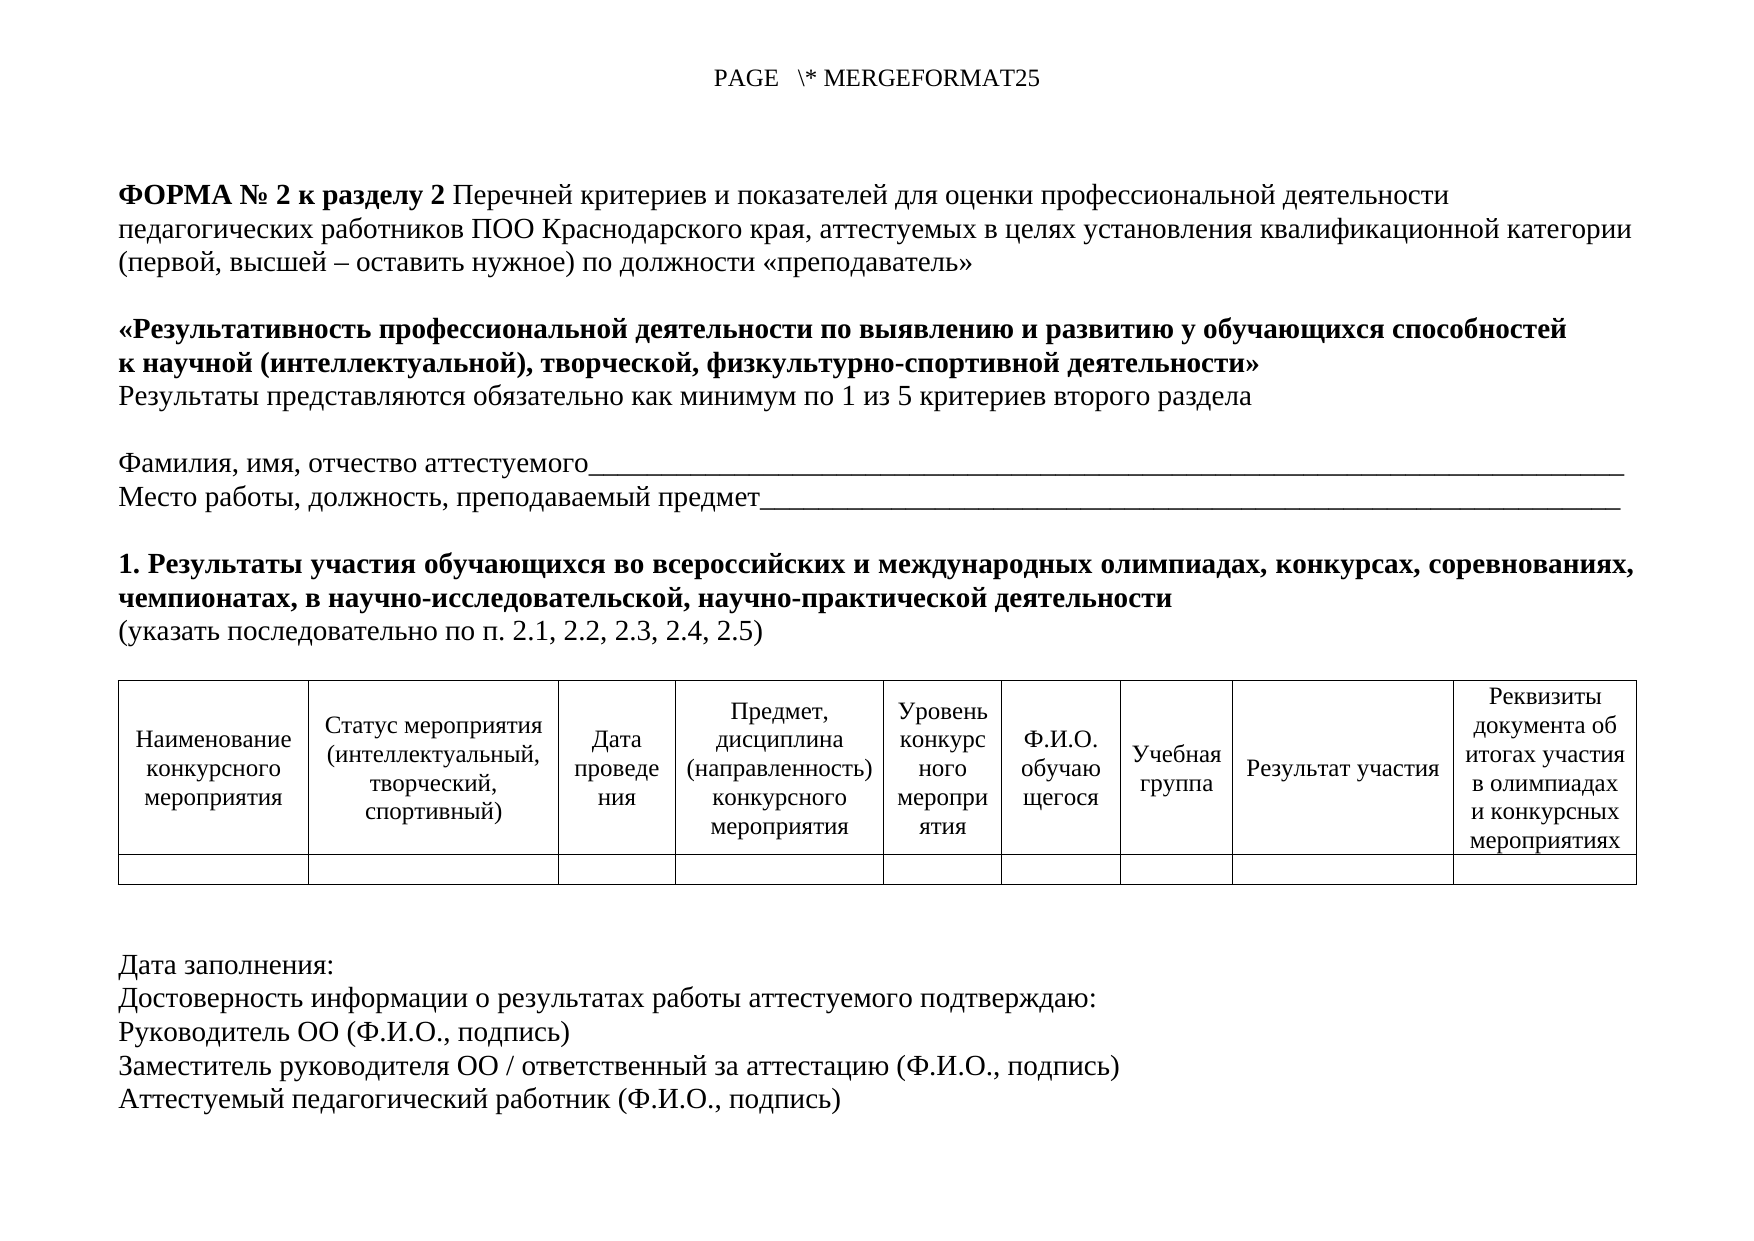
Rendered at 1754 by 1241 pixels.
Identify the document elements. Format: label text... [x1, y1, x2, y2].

table_header Статус мероприятия (интеллектуальный, творческий, спортивный) [309, 681, 558, 854]
table_header Результат участия [1233, 681, 1453, 854]
text Заместитель руководителя ОО / ответственный за аттестацию (Ф.И.О., подпись) [118, 1048, 1636, 1081]
text Фамилия, имя, отчество аттестуемого_______________________________________________________________________ [118, 446, 1636, 479]
table_cell [884, 855, 1001, 884]
text Достоверность информации о результатах работы аттестуемого подтверждаю: [118, 981, 1636, 1014]
list (указать последовательно по п. 2.1, 2.2, 2.3, 2.4, 2.5) [118, 613, 1636, 647]
text Результаты представляются обязательно как минимум по 1 из 5 критериев второго раздела [118, 378, 1636, 412]
table_cell [1002, 855, 1120, 884]
table_cell [309, 855, 558, 884]
table_cell [119, 855, 308, 884]
table_cell [1121, 855, 1232, 884]
text «Результативность профессиональной деятельности по выявлению и развитию у обучающихся способностей к научной (интеллектуальной), творческой, физкультурно-спортивной деятельности» [118, 311, 1636, 378]
table_header Ф.И.О. обучающегося [1002, 681, 1120, 854]
text ФОРМА № 2 к разделу 2 Перечней критериев и показателей для оценки профессиональной деятельности педагогических работников ПОО Краснодарского края, аттестуемых в целях установления квалификационной категории (первой, высшей – оставить нужное) по должности «преподаватель» [118, 177, 1636, 278]
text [118, 1081, 1636, 1115]
table_header Реквизиты документа об итогах участия в олимпиадах и конкурсных мероприятиях [1454, 681, 1636, 854]
table_header Наименование конкурсного мероприятия [119, 681, 308, 854]
table_header Предмет, дисциплина (направленность) конкурсного мероприятия [676, 681, 883, 854]
text Место работы, должность, преподаваемый предмет___________________________________________________________ [118, 479, 1636, 513]
table_cell [1454, 855, 1636, 884]
table_cell [559, 855, 675, 884]
text Дата заполнения: [118, 947, 1636, 981]
table_header Уровень конкурсного мероприятия [884, 681, 1001, 854]
text Руководитель ОО (Ф.И.О., подпись) [118, 1014, 1636, 1048]
table_header Учебная группа [1121, 681, 1232, 854]
table_cell [676, 855, 883, 884]
table_header Дата проведения [559, 681, 675, 854]
table_cell [1233, 855, 1453, 884]
list Результаты участия обучающихся во всероссийских и международных олимпиадах, конкурсах, соревнованиях, чемпионатах, в научно-исследовательской, научно-практической деятельности [118, 546, 1636, 613]
